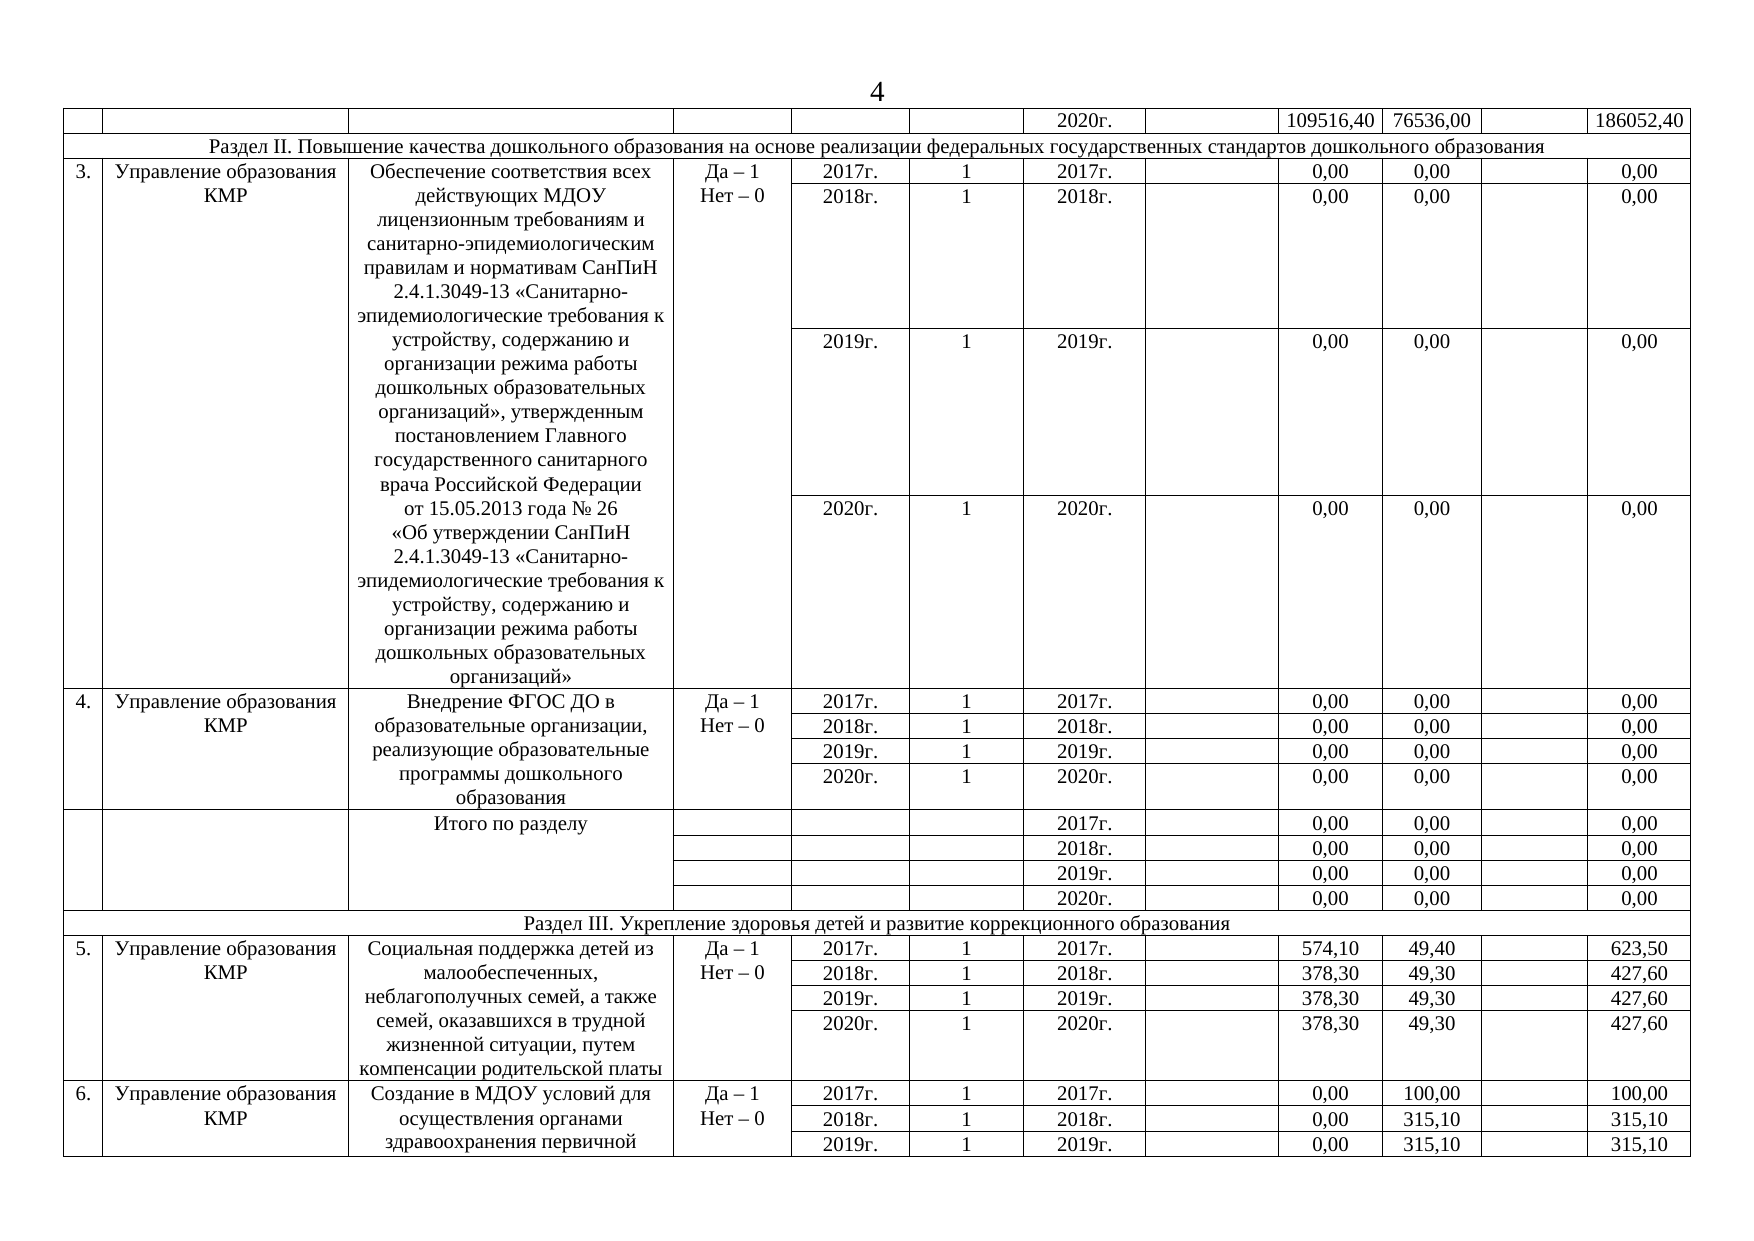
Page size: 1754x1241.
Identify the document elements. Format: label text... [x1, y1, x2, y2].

table_cell 0,00 [1588, 159, 1690, 183]
table_cell [792, 109, 909, 132]
table_cell [674, 861, 791, 885]
table_cell [674, 886, 791, 910]
table_cell 0,00 [1279, 1132, 1382, 1156]
table_cell 0,00 [1279, 159, 1382, 183]
table_cell 0,00 [1279, 739, 1382, 763]
table_cell 1 [910, 496, 1023, 688]
table_cell 2017г. [1024, 159, 1145, 183]
table_cell Да – 1 Нет – 0 [674, 689, 791, 809]
table_cell Да – 1 Нет – 0 [674, 159, 791, 688]
table_cell [103, 810, 348, 910]
table_cell Управление образования КМР [103, 159, 348, 688]
table_cell [64, 810, 102, 910]
table_cell 2018г. [792, 714, 909, 738]
table_cell 2018г. [1024, 836, 1145, 859]
table_cell 0,00 [1279, 714, 1382, 738]
table_cell [674, 836, 791, 859]
table_cell 0,00 [1383, 159, 1481, 183]
table_cell 2017г. [1024, 689, 1145, 713]
table_cell 0,00 [1588, 836, 1690, 859]
table_cell Внедрение ФГОС ДО в образовательные организации, реализующие образовательные программы дошкольного образования [349, 689, 673, 809]
table_cell Да – 1 Нет – 0 [674, 1081, 791, 1156]
table_cell 76536,00 [1383, 109, 1481, 132]
table_cell [1482, 1081, 1587, 1105]
table_cell 2019г. [792, 329, 909, 495]
table_cell 427,60 [1588, 986, 1690, 1010]
table_cell [1146, 496, 1278, 688]
table_cell 1 [910, 184, 1023, 328]
table_cell 0,00 [1279, 1081, 1382, 1105]
table_cell 2019г. [1024, 739, 1145, 763]
table_cell 0,00 [1279, 184, 1382, 328]
table_cell 0,00 [1279, 810, 1382, 834]
table_cell 0,00 [1383, 714, 1481, 738]
table_cell Управление образования КМР [103, 936, 348, 1080]
table_cell 0,00 [1279, 329, 1382, 495]
table_cell [1482, 886, 1587, 910]
table_cell 0,00 [1588, 764, 1690, 809]
table_cell [792, 886, 909, 910]
table_cell 109516,40 [1279, 109, 1382, 132]
table_cell 1 [910, 1132, 1023, 1156]
table_cell 49,30 [1383, 961, 1481, 985]
table_cell 1 [910, 961, 1023, 985]
table_cell Управление образования КМР [103, 689, 348, 809]
table_cell 0,00 [1279, 836, 1382, 859]
table_cell [1482, 496, 1587, 688]
table_cell 2018г. [1024, 1106, 1145, 1131]
table_cell 623,50 [1588, 936, 1690, 960]
table_cell [1482, 109, 1587, 132]
table_cell [1146, 936, 1278, 960]
table_cell 0,00 [1383, 861, 1481, 885]
table_cell [1146, 1081, 1278, 1105]
table_cell 2018г. [792, 1106, 909, 1131]
table_cell 5. [64, 936, 102, 1080]
table_cell [1146, 961, 1278, 985]
table_cell [1482, 159, 1587, 183]
table_cell [1482, 810, 1587, 834]
table_cell [1482, 1132, 1587, 1156]
table_cell Итого по разделу [349, 810, 673, 910]
table_cell 2018г. [1024, 714, 1145, 738]
table_cell [1146, 986, 1278, 1010]
table_cell 2017г. [792, 936, 909, 960]
table_cell [674, 109, 791, 132]
table_cell [910, 836, 1023, 859]
table_cell 427,60 [1588, 1011, 1690, 1080]
table_cell 0,00 [1279, 861, 1382, 885]
table_cell 0,00 [1279, 886, 1382, 910]
table_cell 2019г. [1024, 1132, 1145, 1156]
table_cell [792, 836, 909, 859]
table_cell 315,10 [1588, 1106, 1690, 1131]
table_cell 2020г. [792, 1011, 909, 1080]
table_cell 2019г. [792, 986, 909, 1010]
table_cell [1146, 886, 1278, 910]
table_cell [1146, 861, 1278, 885]
table_cell [1146, 1011, 1278, 1080]
table_cell 2019г. [1024, 329, 1145, 495]
table_cell 0,00 [1588, 689, 1690, 713]
table_cell 1 [910, 159, 1023, 183]
table_cell 100,00 [1383, 1081, 1481, 1105]
table_cell [1482, 836, 1587, 859]
table_cell [1146, 1106, 1278, 1131]
table_cell 0,00 [1279, 764, 1382, 809]
table_cell [792, 861, 909, 885]
table_cell 2017г. [792, 159, 909, 183]
table_cell 0,00 [1383, 836, 1481, 859]
table_cell 0,00 [1383, 764, 1481, 809]
table_cell Раздел II. Повышение качества дошкольного образования на основе реализации федеральных государственных стандартов дошкольного образования [64, 134, 1690, 158]
table_cell 315,10 [1588, 1132, 1690, 1156]
table_cell 2019г. [792, 1132, 909, 1156]
table_cell 315,10 [1383, 1132, 1481, 1156]
table_cell [910, 861, 1023, 885]
table_cell 0,00 [1588, 861, 1690, 885]
table_cell 0,00 [1383, 689, 1481, 713]
table_cell [1482, 184, 1587, 328]
table_cell [1146, 689, 1278, 713]
table_cell 6. [64, 1081, 102, 1156]
table_cell [1482, 714, 1587, 738]
table_cell 2017г. [1024, 810, 1145, 834]
table_cell 0,00 [1588, 496, 1690, 688]
table_cell 1 [910, 1011, 1023, 1080]
table_cell 0,00 [1383, 184, 1481, 328]
table_cell [792, 810, 909, 834]
table_cell [674, 810, 791, 834]
table_cell 3. [64, 159, 102, 688]
table_cell 49,30 [1383, 1011, 1481, 1080]
table_cell [910, 109, 1023, 132]
table_cell 0,00 [1588, 184, 1690, 328]
table_cell [1146, 1132, 1278, 1156]
table_cell [1482, 936, 1587, 960]
table_cell 0,00 [1588, 886, 1690, 910]
table_cell 2020г. [792, 764, 909, 809]
table_cell [1146, 714, 1278, 738]
table_cell Да – 1 Нет – 0 [674, 936, 791, 1080]
table_cell [1482, 329, 1587, 495]
table_cell [1146, 836, 1278, 859]
table_cell [1146, 329, 1278, 495]
table_cell 0,00 [1383, 329, 1481, 495]
table_cell 378,30 [1279, 986, 1382, 1010]
table_cell 2020г. [792, 496, 909, 688]
table_cell 1 [910, 714, 1023, 738]
table_cell 0,00 [1383, 886, 1481, 910]
table_cell 0,00 [1588, 714, 1690, 738]
table_cell 0,00 [1383, 496, 1481, 688]
table_cell [1482, 861, 1587, 885]
table_cell 0,00 [1279, 689, 1382, 713]
table_cell 4. [64, 689, 102, 809]
table_cell 1 [910, 689, 1023, 713]
table_cell [910, 886, 1023, 910]
table_cell 2020г. [1024, 1011, 1145, 1080]
table_cell 0,00 [1588, 739, 1690, 763]
table_cell 427,60 [1588, 961, 1690, 985]
table_cell [1146, 184, 1278, 328]
table_cell 2020г. [1024, 764, 1145, 809]
table_cell [1146, 739, 1278, 763]
table_cell Обеспечение соответствия всех действующих МДОУ лицензионным требованиям и санитарно-эпидемиологическим правилам и нормативам СанПиН 2.4.1.3049-13 «Санитарно-эпидемиологические требования к устройству, содержанию и организации режима работы дошкольных образовательных организаций», утвержденным постановлением Главного государственного санитарного врача Российской Федерации от 15.05.2013 года № 26 «Об утверждении СанПиН 2.4.1.3049-13 «Санитарно-эпидемиологические требования к устройству, содержанию и организации режима работы дошкольных образовательных организаций» [349, 159, 673, 688]
table_cell 1 [910, 936, 1023, 960]
table_cell 1 [910, 329, 1023, 495]
table_cell [1146, 109, 1278, 132]
table_cell [1146, 159, 1278, 183]
table_cell 2019г. [792, 739, 909, 763]
table_cell [1482, 689, 1587, 713]
table_cell 378,30 [1279, 1011, 1382, 1080]
table_cell [1482, 1106, 1587, 1131]
table_cell 2017г. [792, 1081, 909, 1105]
table_cell 1 [910, 986, 1023, 1010]
table_cell 2020г. [1024, 496, 1145, 688]
table_cell 2019г. [1024, 861, 1145, 885]
table_cell [1482, 961, 1587, 985]
table_cell 2018г. [1024, 184, 1145, 328]
table_cell 49,30 [1383, 986, 1481, 1010]
table_cell [1482, 1011, 1587, 1080]
table_cell 1 [910, 1106, 1023, 1131]
table_cell 574,10 [1279, 936, 1382, 960]
table_cell Управление образования КМР [103, 1081, 348, 1156]
table_cell 378,30 [1279, 961, 1382, 985]
table_cell Создание в МДОУ условий для осуществления органами здравоохранения первичной медико-санитарной помощи [349, 1081, 673, 1156]
table_cell 1 [910, 1081, 1023, 1105]
table_cell 0,00 [1588, 810, 1690, 834]
table_cell 0,00 [1279, 496, 1382, 688]
table_cell 2020г. [1024, 886, 1145, 910]
table_cell 2019г. [1024, 986, 1145, 1010]
table_cell 2017г. [792, 689, 909, 713]
table_cell [1482, 986, 1587, 1010]
table_cell [1146, 764, 1278, 809]
table_cell 49,40 [1383, 936, 1481, 960]
table_cell Раздел III. Укрепление здоровья детей и развитие коррекционного образования [64, 911, 1690, 935]
table_cell 0,00 [1588, 329, 1690, 495]
table_cell 0,00 [1279, 1106, 1382, 1131]
table_cell [1482, 739, 1587, 763]
table_cell 0,00 [1383, 739, 1481, 763]
table_cell 315,10 [1383, 1106, 1481, 1131]
table_cell 0,00 [1383, 810, 1481, 834]
table_cell 186052,40 [1588, 109, 1690, 132]
table_cell [1482, 764, 1587, 809]
table_cell 2018г. [1024, 961, 1145, 985]
table_cell 2017г. [1024, 936, 1145, 960]
table_cell 2018г. [792, 961, 909, 985]
table_cell 2018г. [792, 184, 909, 328]
table_cell [1146, 810, 1278, 834]
table_cell 1 [910, 764, 1023, 809]
table_cell Социальная поддержка детей из малообеспеченных, неблагополучных семей, а также семей, оказавшихся в трудной жизненной ситуации, путем компенсации родительской платы [349, 936, 673, 1080]
table_cell 1 [910, 739, 1023, 763]
table_cell 2017г. [1024, 1081, 1145, 1105]
table_cell [910, 810, 1023, 834]
table_cell 2020г. [1024, 109, 1145, 132]
table_cell 100,00 [1588, 1081, 1690, 1105]
